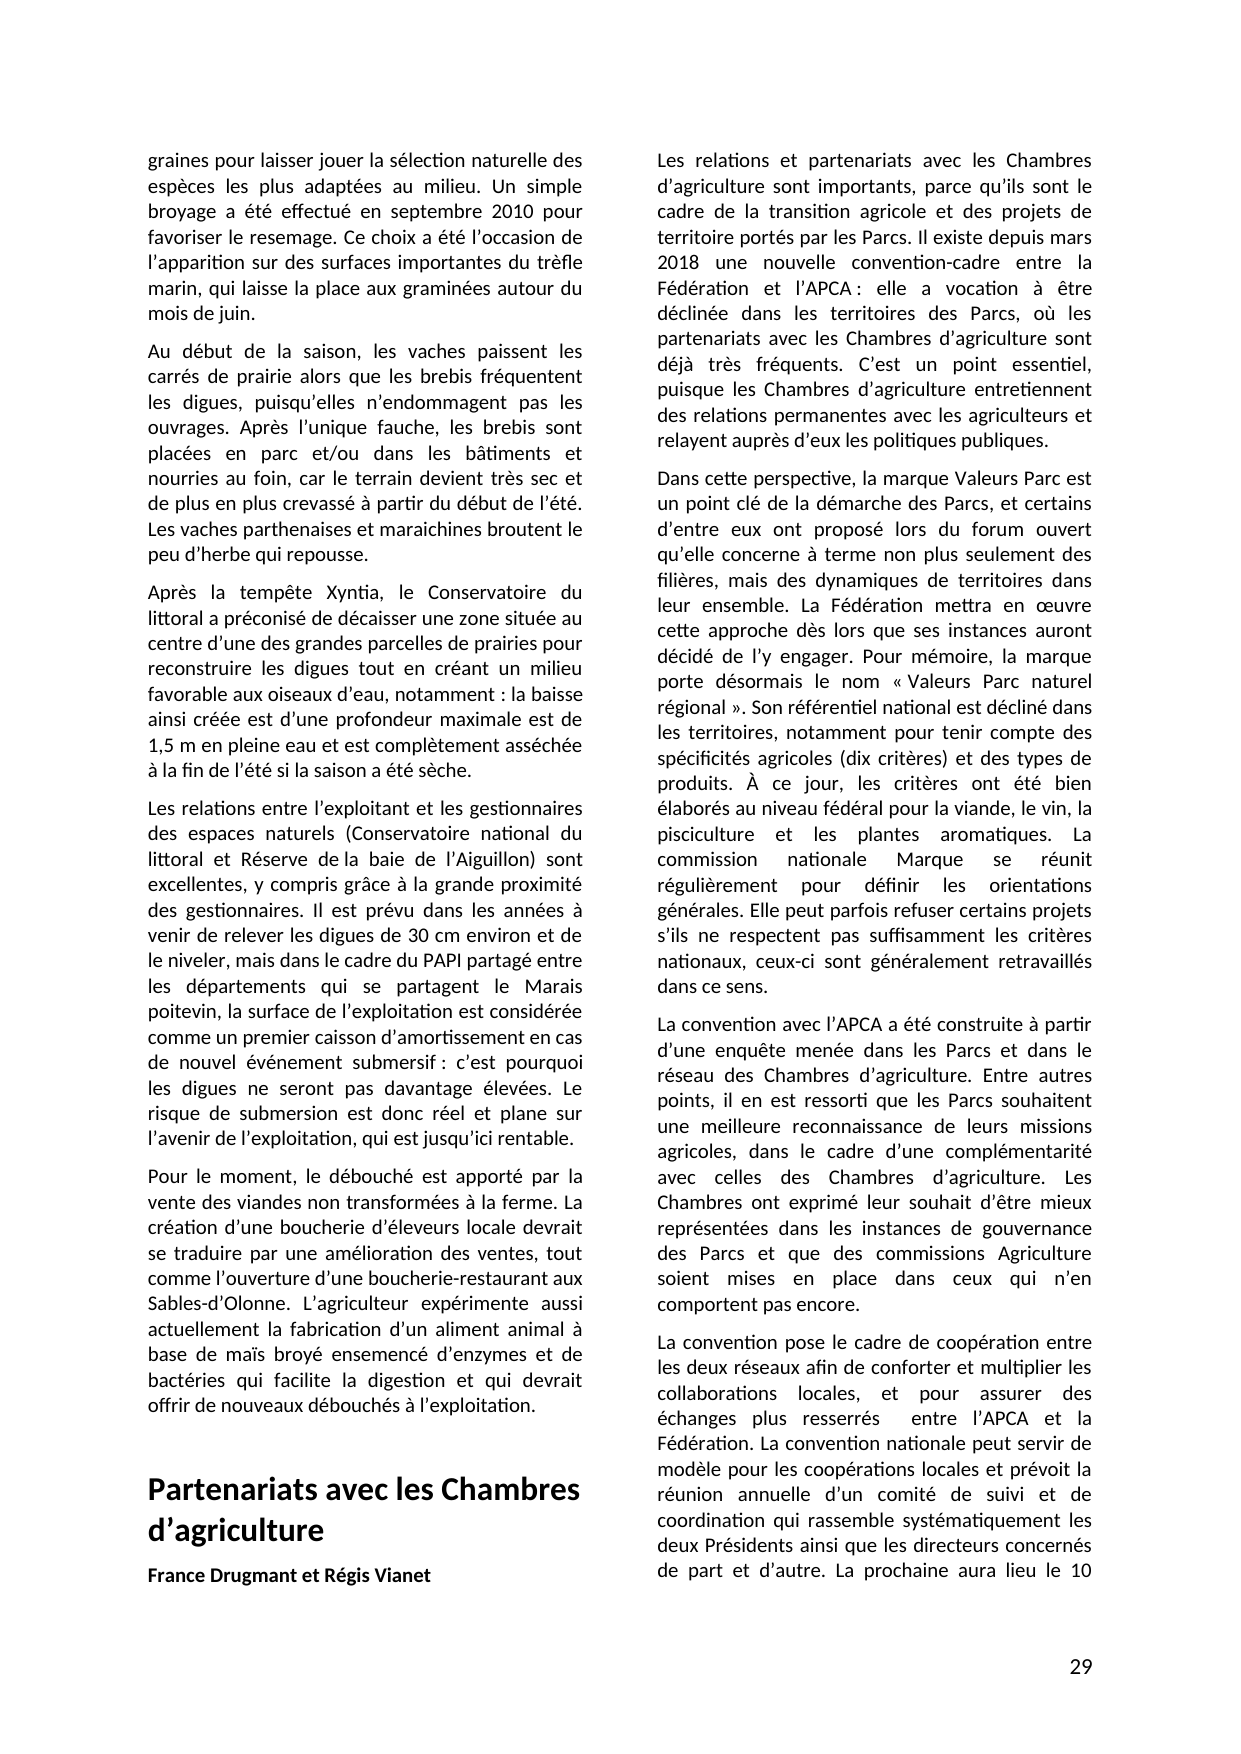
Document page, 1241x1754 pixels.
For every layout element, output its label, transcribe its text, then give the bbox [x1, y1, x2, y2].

text Au début de la saison, les vaches paissent les carrés de prairie alors que les brebis fréquentent les digues, puisqu’elles n’endommagent pas les ouvrages. Après l’unique fauche, les brebis sont placées en parc et/ou dans les bâtiments et nourries au foin, car le terrain devient très sec et de plus en plus crevassé à partir du début de l’été. Les vaches parthenaises et maraichines broutent le peu d’herbe qui repousse. [148, 338, 583, 567]
text Pour le moment, le débouché est apporté par la vente des viandes non transformées à la ferme. La création d’une boucherie d’éleveurs locale devrait se traduire par une amélioration des ventes, tout comme l’ouverture d’une boucherie-restaurant aux Sables-d’Olonne. L’agriculteur expérimente aussi actuellement la fabrication d’un aliment animal à base de maïs broyé ensemencé d’enzymes et de bactéries qui facilite la digestion et qui devrait offrir de nouveaux débouchés à l’exploitation. [148, 1163, 583, 1418]
text France Drugmant et Régis Vianet [148, 1562, 583, 1587]
text Les relations entre l’exploitant et les gestionnaires des espaces naturels (Conservatoire national du littoral et Réserve de la baie de l’Aiguillon) sont excellentes, y compris grâce à la grande proximité des gestionnaires. Il est prévu dans les années à venir de relever les digues de 30 cm environ et de le niveler, mais dans le cadre du PAPI partagé entre les départements qui se partagent le Marais poitevin, la surface de l’exploitation est considérée comme un premier caisson d’amortissement en cas de nouvel événement submersif : c’est pourquoi les digues ne seront pas davantage élevées. Le risque de submersion est donc réel et plane sur l’avenir de l’exploitation, qui est jusqu’ici rentable. [148, 795, 583, 1151]
text Partenariats avec les Chambres d’agriculture [148, 1468, 583, 1549]
text Après la tempête Xyntia, le Conservatoire du littoral a préconisé de décaisser une zone située au centre d’une des grandes parcelles de prairies pour reconstruire les digues tout en créant un milieu favorable aux oiseaux d’eau, notamment : la baisse ainsi créée est d’une profondeur maximale est de 1,5 m en pleine eau et est complètement asséchée à la fin de l’été si la saison a été sèche. [148, 579, 583, 783]
text Les relations et partenariats avec les Chambres d’agriculture sont importants, parce qu’ils sont le cadre de la transition agricole et des projets de territoire portés par les Parcs. Il existe depuis mars 2018 une nouvelle convention-cadre entre la Fédération et l’APCA : elle a vocation à être déclinée dans les territoires des Parcs, où les partenariats avec les Chambres d’agriculture sont déjà très fréquents. C’est un point essentiel, puisque les Chambres d’agriculture entretiennent des relations permanentes avec les agriculteurs et relayent auprès d’eux les politiques publiques. [657, 148, 1093, 453]
text La convention avec l’APCA a été construite à partir d’une enquête menée dans les Parcs et dans le réseau des Chambres d’agriculture. Entre autres points, il en est ressorti que les Parcs souhaitent une meilleure reconnaissance de leurs missions agricoles, dans le cadre d’une complémentarité avec celles des Chambres d’agriculture. Les Chambres ont exprimé leur souhait d’être mieux représentées dans les instances de gouvernance des Parcs et que des commissions Agriculture soient mises en place dans ceux qui n’en comportent pas encore. [657, 1011, 1093, 1316]
text Dans cette perspective, la marque Valeurs Parc est un point clé de la démarche des Parcs, et certains d’entre eux ont proposé lors du forum ouvert qu’elle concerne à terme non plus seulement des filières, mais des dynamiques de territoires dans leur ensemble. La Fédération mettra en œuvre cette approche dès lors que ses instances auront décidé de l’y engager. Pour mémoire, la marque porte désormais le nom « Valeurs Parc naturel régional ». Son référentiel national est décliné dans les territoires, notamment pour tenir compte des spécificités agricoles (dix critères) et des types de produits. À ce jour, les critères ont été bien élaborés au niveau fédéral pour la viande, le vin, la pisciculture et les plantes aromatiques. La commission nationale Marque se réunit régulièrement pour définir les orientations générales. Elle peut parfois refuser certains projets s’ils ne respectent pas suffisamment les critères nationaux, ceux-ci sont généralement retravaillés dans ce sens. [657, 465, 1093, 999]
